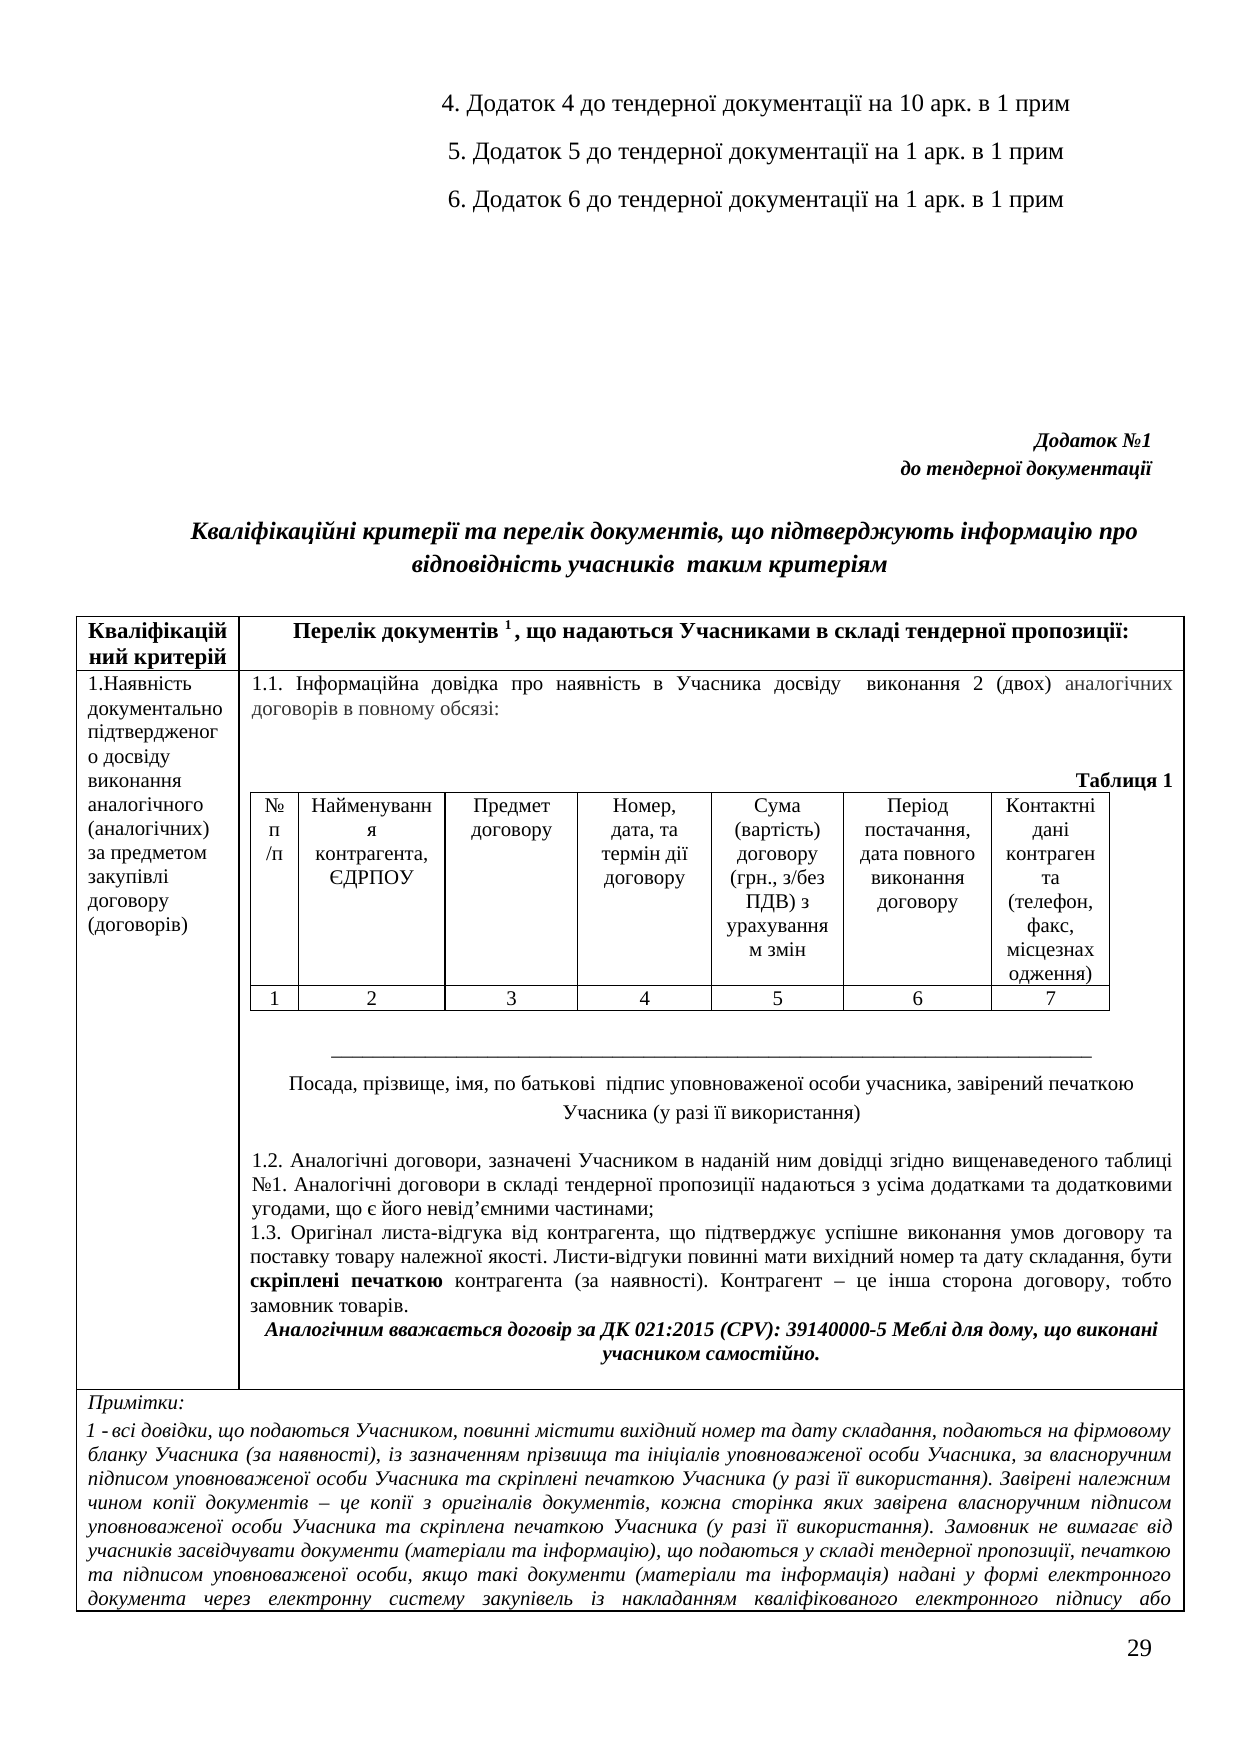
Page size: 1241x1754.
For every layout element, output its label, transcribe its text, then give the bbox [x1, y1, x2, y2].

text 4. Додаток 4 до тендерної документації на 10 арк. в 1 прим [148, 88, 1152, 117]
text Додаток №1 [148, 428, 1152, 452]
table_header Перелік документів 1 , що надаються Учасниками в складі тендерної пропозиції: [240, 617, 1183, 670]
text 6. Додаток 6 до тендерної документації на 1 арк. в 1 прим [148, 184, 1152, 213]
text 5. Додаток 5 до тендерної документації на 1 арк. в 1 прим [148, 136, 1152, 165]
table_cell 1.Наявність документально підтвердженого досвіду виконання аналогічного (аналогічних) за предметом закупівлі договору (договорів) [77, 671, 238, 1389]
table_cell 1.1. Інформаційна довідка про наявність в Учасника досвіду виконання 2 (двох) аналогічних договорів в повному обсязі: Таблиця 1 _________________________________________________________________________ Посада, прізвище, імя, по батькові підпис уповноваженої особи учасника, завірений печаткою Учасника (у разі її використання) 1.2. Аналогічні договори, зазначені Учасником в наданій ним довідці згідно вищенаведеного таблиці №1. Аналогічні договори в складі тендерної пропозиції надаються з усіма додатками та додатковими угодами, що є його невід’ємними частинами; 1.3. Оригінал листа-відгука від контрагента, що підтверджує успішне виконання умов договору та поставку товару належної якості. Листи-відгуки повинні мати вихідний номер та дату складання, бути скріплені печаткою контрагента (за наявності). Контрагент – це інша сторона договору, тобто замовник товарів. Аналогічним вважається договір за ДК 021:2015 (CPV): 39140000-5 Меблі для дому, що виконані учасником самостійно. [240, 671, 1183, 1389]
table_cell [77, 1390, 1183, 1610]
table_header Кваліфікаційний критерій [77, 617, 238, 670]
text Кваліфікаційні критерії та перелік документів, що підтверджують інформацію про відповідність учасників таким критеріям [148, 516, 1152, 578]
text до тендерної документації [148, 456, 1152, 480]
